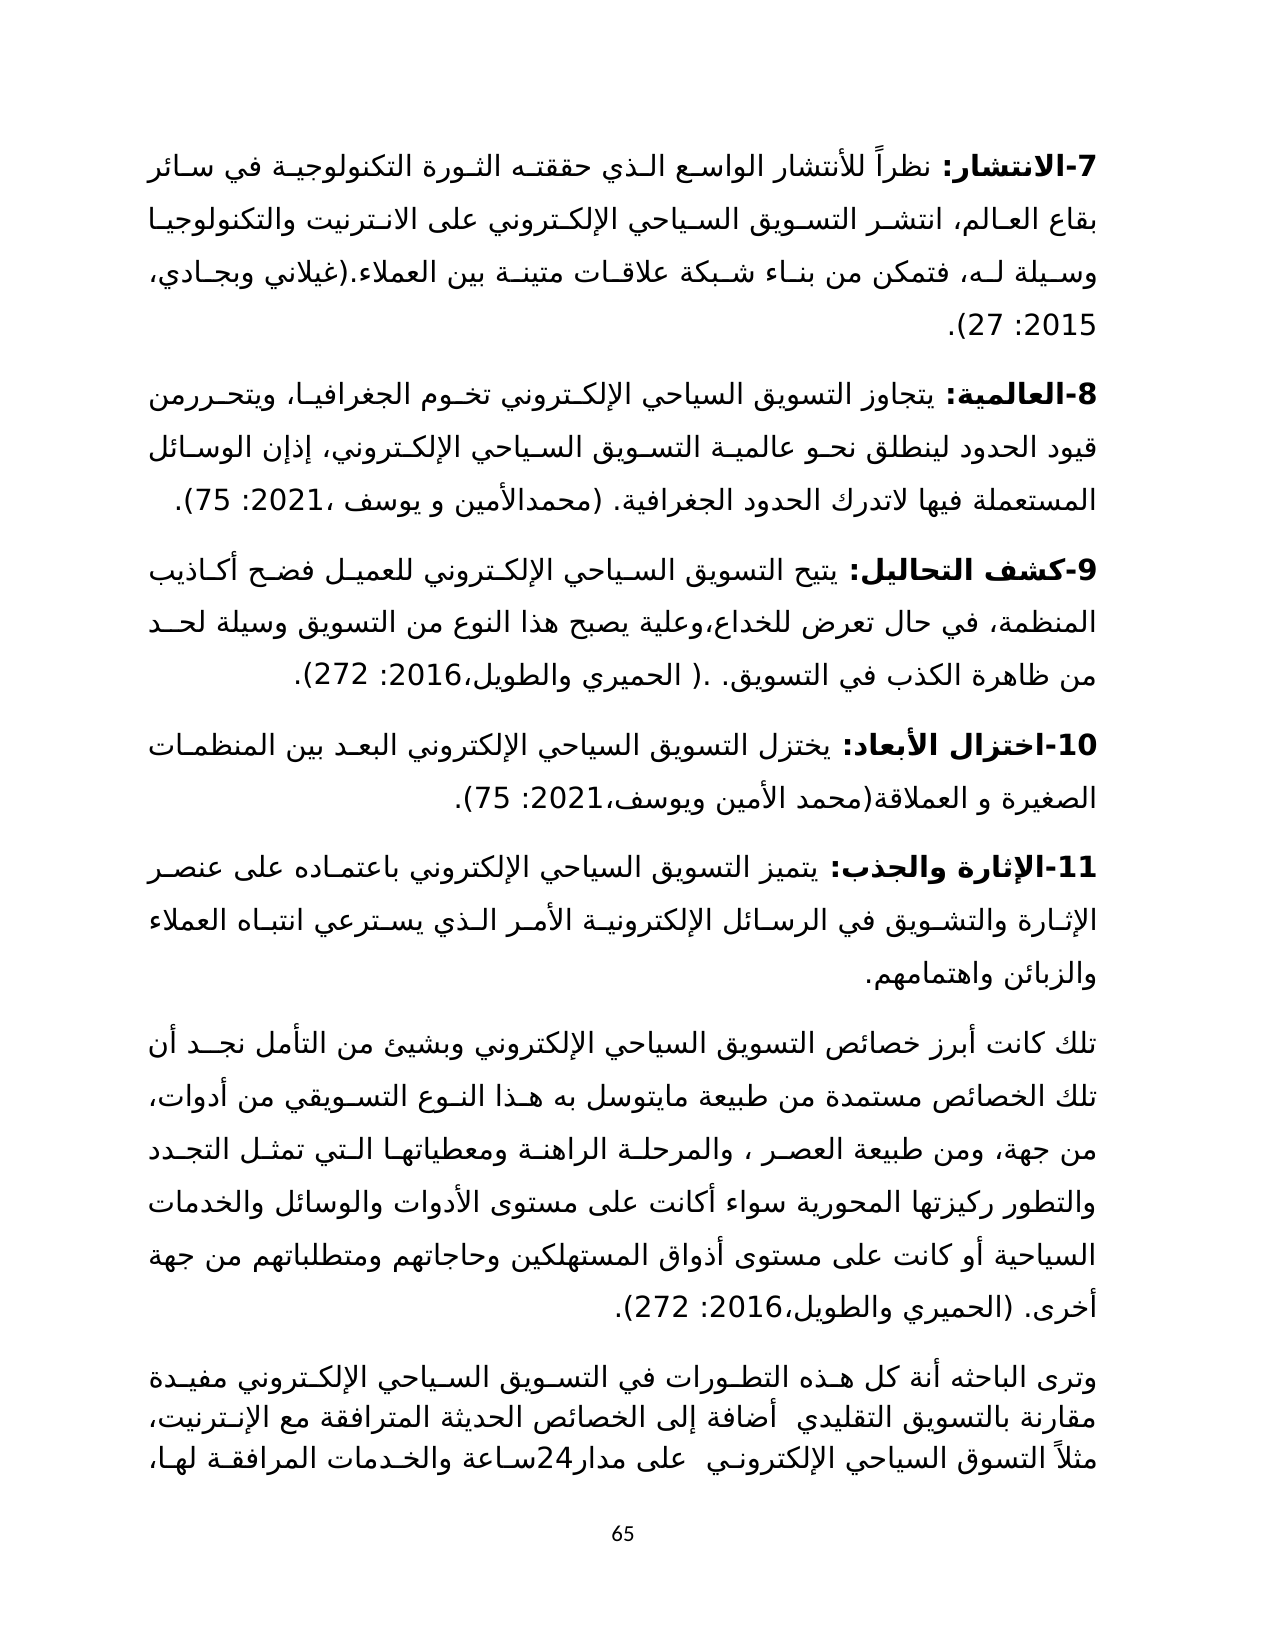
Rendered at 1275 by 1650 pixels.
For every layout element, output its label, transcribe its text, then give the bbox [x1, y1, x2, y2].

text 11-الإثارة والجذب: يتميز التسويق السياحي الإلكتروني باعتماده على عنصر الإثارة والتشويق في الرسائل الإلكترونية الأمر الذي يسترعي انتباه العملاء والزبائن واهتمامهم. [148, 849, 1098, 991]
text 8-العالمية: يتجاوز التسويق السياحي الإلكتروني تخوم الجغرافيا، ويتحررمن قيود الحدود لينطلق نحو عالمية التسويق السياحي الإلكتروني، إذإن الوسائل المستعملة فيها لاتدرك الحدود الجغرافية. (محمدالأمين و يوسف ،2021: 75). [148, 376, 1098, 517]
text 7-الانتشار: نظراً للأنتشار الواسع الذي حققته الثورة التكنولوجية في سائر بقاع العالم، انتشر التسويق السياحي الإلكتروني على الانترنيت والتكنولوجيا وسيلة له، فتمكن من بناء شبكة علاقات متينة بين العملاء.(غيلاني وبجادي،2015: 27). [148, 148, 1098, 342]
text تلك كانت أبرز خصائص التسويق السياحي الإلكتروني وبشيئ من التأمل نجد أن تلك الخصائص مستمدة من طبيعة مايتوسل به هذا النوع التسويقي من أدوات، من جهة، ومن طبيعة العصر ، والمرحلة الراهنة ومعطياتها التي تمثل التجدد والتطور ركيزتها المحورية سواء أكانت على مستوى الأدوات والوسائل والخدمات السياحية أو كانت على مستوى أذواق المستهلكين وحاجاتهم ومتطلباتهم من جهة أخرى. (الحميري والطويل،2016: 272). [148, 1025, 1098, 1325]
text 9-كشف التحاليل: يتيح التسويق السياحي الإلكتروني للعميل فضح أكاذيب المنظمة، في حال تعرض للخداع،وعلية يصبح هذا النوع من التسويق وسيلة لحد من ظاهرة الكذب في التسويق. .( الحميري والطويل،2016: 272). [148, 551, 1098, 693]
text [148, 1359, 1098, 1475]
text 10-اختزال الأبعاد: يختزل التسويق السياحي الإلكتروني البعد بين المنظمات الصغيرة و العملاقة(محمد الأمين ويوسف،2021: 75). [148, 727, 1098, 815]
